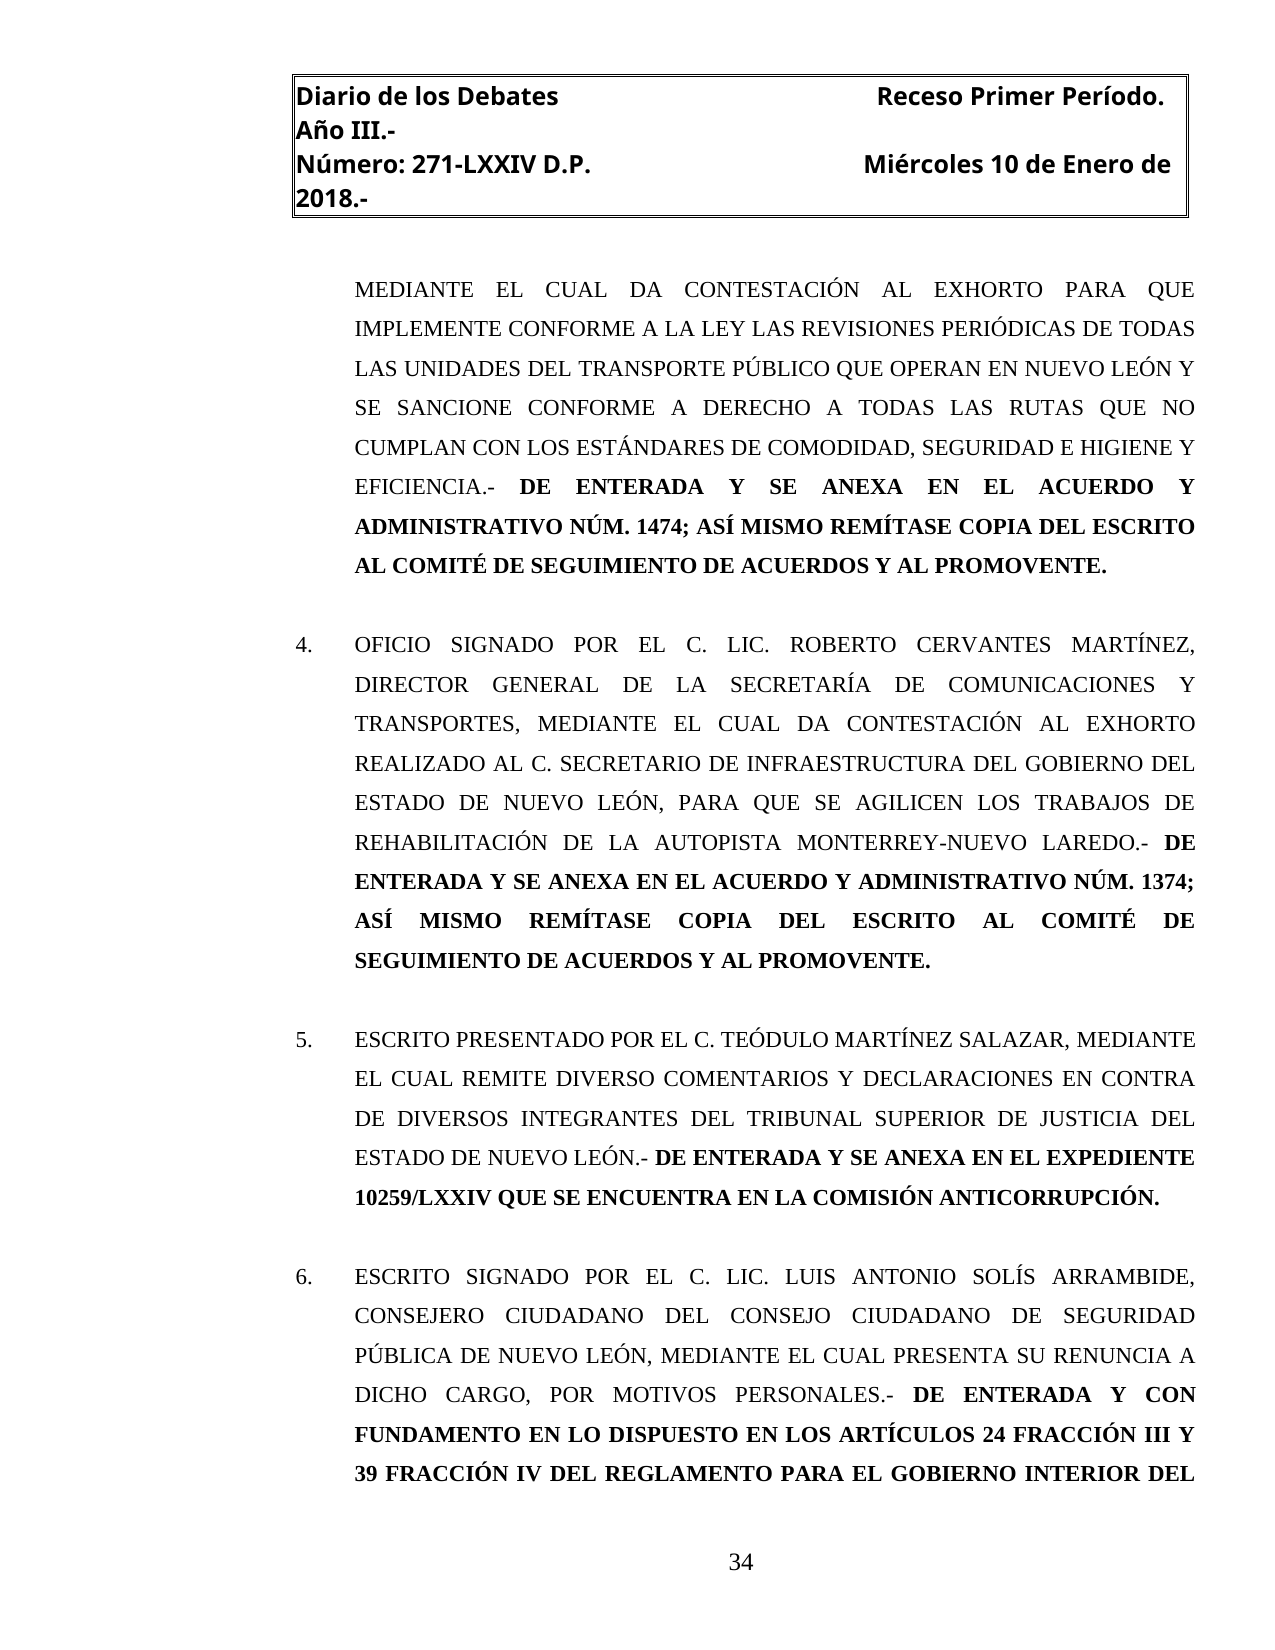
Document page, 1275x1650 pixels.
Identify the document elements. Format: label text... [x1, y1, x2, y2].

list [295, 1263, 1196, 1487]
list ESCRITO PRESENTADO POR EL C. TEÓDULO MARTÍNEZ SALAZAR, MEDIANTE EL CUAL REMITE DIVERSO COMENTARIOS Y DECLARACIONES EN CONTRA DE DIVERSOS INTEGRANTES DEL TRIBUNAL SUPERIOR DE JUSTICIA DEL ESTADO DE NUEVO LEÓN.- DE ENTERADA Y SE ANEXA EN EL EXPEDIENTE 10259/LXXIV QUE SE ENCUENTRA EN LA COMISIÓN ANTICORRUPCIÓN. [295, 1026, 1196, 1210]
list OFICIO SIGNADO POR EL C. LIC. ROBERTO CERVANTES MARTÍNEZ, DIRECTOR GENERAL DE LA SECRETARÍA DE COMUNICACIONES Y TRANSPORTES, MEDIANTE EL CUAL DA CONTESTACIÓN AL EXHORTO REALIZADO AL C. SECRETARIO DE INFRAESTRUCTURA DEL GOBIERNO DEL ESTADO DE NUEVO LEÓN, PARA QUE SE AGILICEN LOS TRABAJOS DE REHABILITACIÓN DE LA AUTOPISTA MONTERREY-NUEVO LAREDO.- DE ENTERADA Y SE ANEXA EN EL ACUERDO Y ADMINISTRATIVO NÚM. 1374; ASÍ MISMO REMÍTASE COPIA DEL ESCRITO AL COMITÉ DE SEGUIMIENTO DE ACUERDOS Y AL PROMOVENTE. [295, 631, 1196, 973]
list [295, 276, 1196, 578]
